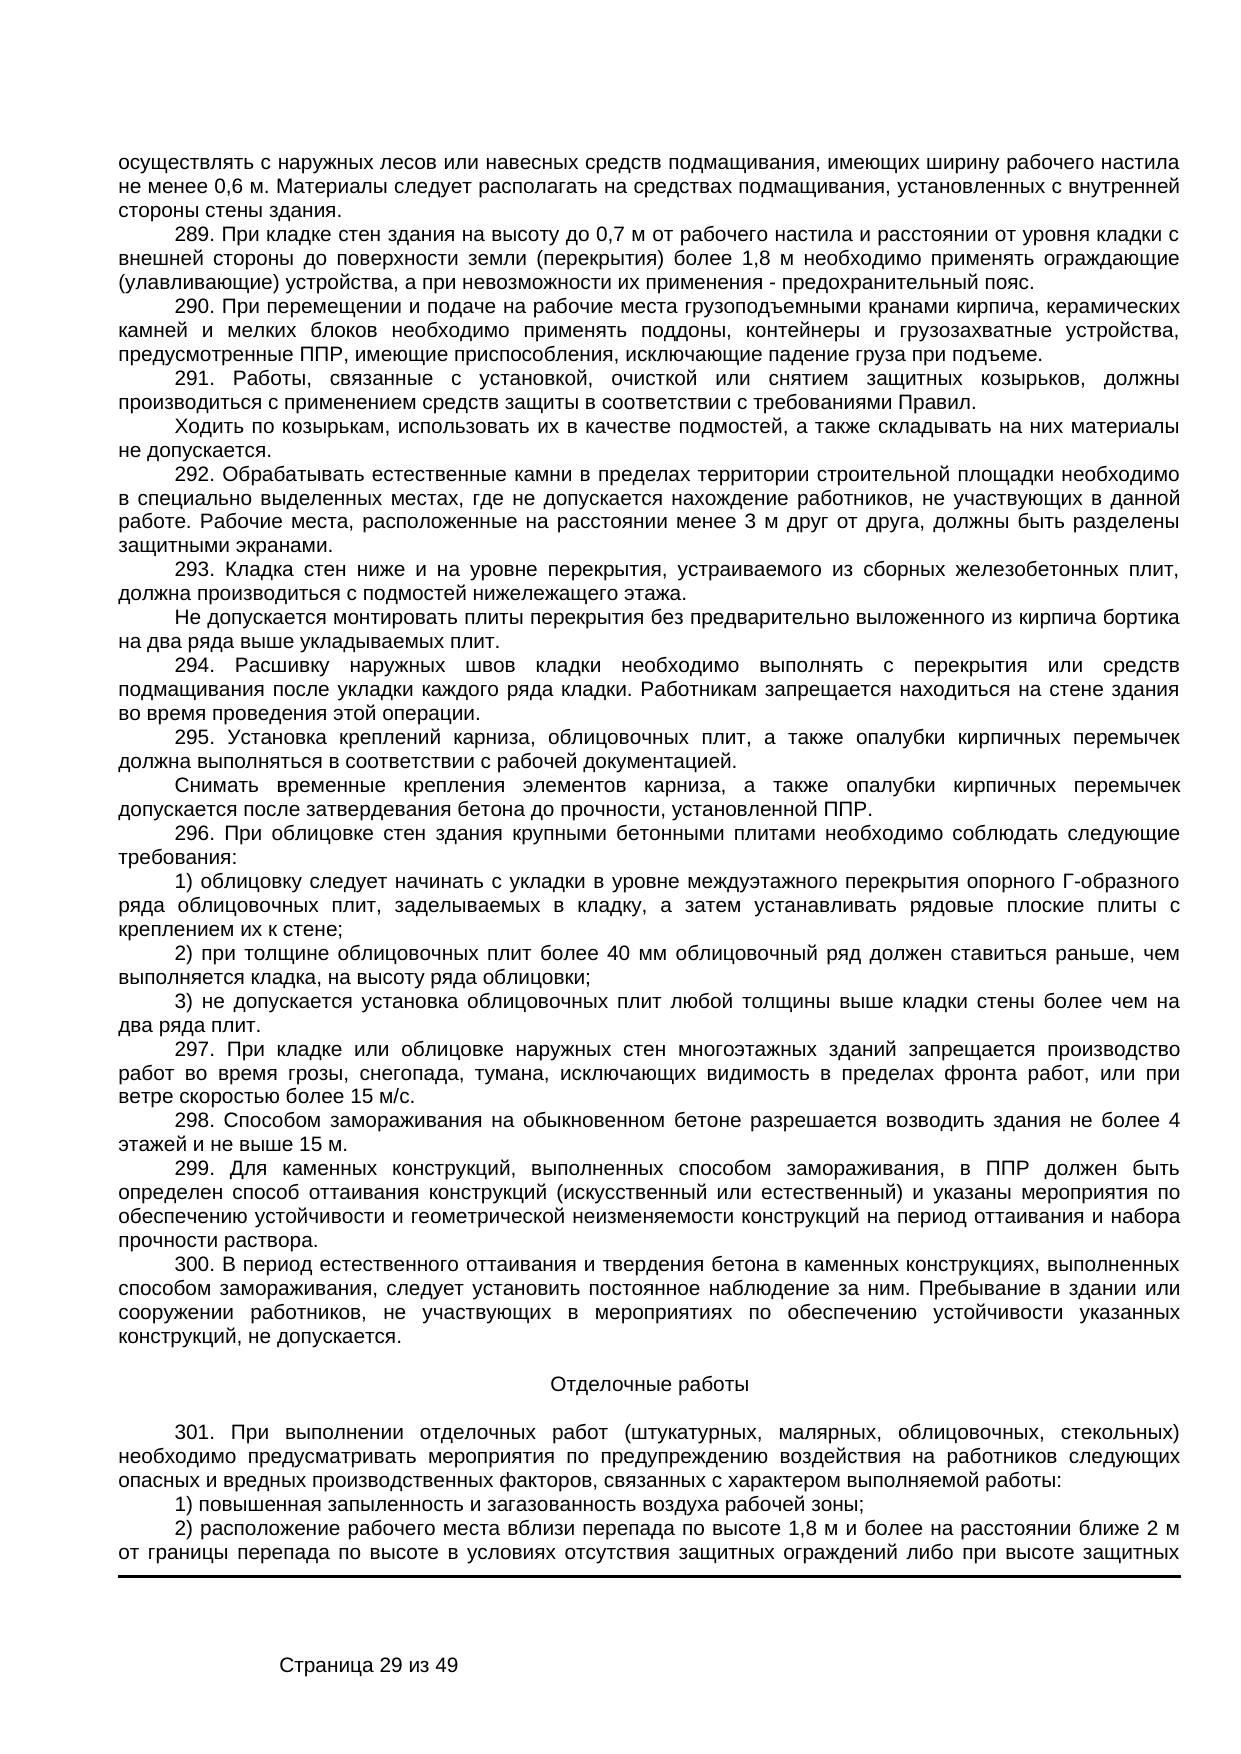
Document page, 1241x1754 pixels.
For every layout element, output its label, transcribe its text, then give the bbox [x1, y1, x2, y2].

text 292. Обрабатывать естественные камни в пределах территории строительной площадки необходимо в специально выделенных местах, где не допускается нахождение работников, не участвующих в данной работе. Рабочие места, расположенные на расстоянии менее 3 м друг от друга, должны быть разделены защитными экранами. [118, 461, 1181, 557]
text 301. При выполнении отделочных работ (штукатурных, малярных, облицовочных, стекольных) необходимо предусматривать мероприятия по предупреждению воздействия на работников следующих опасных и вредных производственных факторов, связанных с характером выполняемой работы: [118, 1420, 1181, 1492]
text 299. Для каменных конструкций, выполненных способом замораживания, в ППР должен быть определен способ оттаивания конструкций (искусственный или естественный) и указаны мероприятия по обеспечению устойчивости и геометрической неизменяемости конструкций на период оттаивания и набора прочности раствора. [118, 1156, 1181, 1252]
text 1) облицовку следует начинать с укладки в уровне междуэтажного перекрытия опорного Г-образного ряда облицовочных плит, заделываемых в кладку, а затем устанавливать рядовые плоские плиты с креплением их к стене; [118, 869, 1181, 941]
text Ходить по козырькам, использовать их в качестве подмостей, а также складывать на них материалы не допускается. [118, 413, 1181, 461]
text 300. В период естественного оттаивания и твердения бетона в каменных конструкциях, выполненных способом замораживания, следует установить постоянное наблюдение за ним. Пребывание в здании или сооружении работников, не участвующих в мероприятиях по обеспечению устойчивости указанных конструкций, не допускается. [118, 1252, 1181, 1348]
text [118, 1516, 1181, 1563]
text 294. Расшивку наружных швов кладки необходимо выполнять с перекрытия или средств подмащивания после укладки каждого ряда кладки. Работникам запрещается находиться на стене здания во время проведения этой операции. [118, 653, 1181, 725]
text 290. При перемещении и подаче на рабочие места грузоподъемными кранами кирпича, керамических камней и мелких блоков необходимо применять поддоны, контейнеры и грузозахватные устройства, предусмотренные ППР, имеющие приспособления, исключающие падение груза при подъеме. [118, 294, 1181, 366]
text 293. Кладка стен ниже и на уровне перекрытия, устраиваемого из сборных железобетонных плит, должна производиться с подмостей нижележащего этажа. [118, 557, 1181, 605]
text Снимать временные крепления элементов карниза, а также опалубки кирпичных перемычек допускается после затвердевания бетона до прочности, установленной ППР. [118, 773, 1181, 821]
text 2) при толщине облицовочных плит более 40 мм облицовочный ряд должен ставиться раньше, чем выполняется кладка, на высоту ряда облицовки; [118, 941, 1181, 988]
text 298. Способом замораживания на обыкновенном бетоне разрешается возводить здания не более 4 этажей и не выше 15 м. [118, 1108, 1181, 1156]
text 295. Установка креплений карниза, облицовочных плит, а также опалубки кирпичных перемычек должна выполняться в соответствии с рабочей документацией. [118, 725, 1181, 773]
text Не допускается монтировать плиты перекрытия без предварительно выложенного из кирпича бортика на два ряда выше укладываемых плит. [118, 605, 1181, 653]
text 1) повышенная запыленность и загазованность воздуха рабочей зоны; [118, 1492, 1181, 1516]
text 296. При облицовке стен здания крупными бетонными плитами необходимо соблюдать следующие требования: [118, 821, 1181, 869]
text 297. При кладке или облицовке наружных стен многоэтажных зданий запрещается производство работ во время грозы, снегопада, тумана, исключающих видимость в пределах фронта работ, или при ветре скоростью более 15 м/с. [118, 1036, 1181, 1108]
text 3) не допускается установка облицовочных плит любой толщины выше кладки стены более чем на два ряда плит. [118, 988, 1181, 1036]
text 289. При кладке стен здания на высоту до 0,7 м от рабочего настила и расстоянии от уровня кладки с внешней стороны до поверхности земли (перекрытия) более 1,8 м необходимо применять ограждающие (улавливающие) устройства, а при невозможности их применения - предохранительный пояс. [118, 222, 1181, 294]
text 291. Работы, связанные с установкой, очисткой или снятием защитных козырьков, должны производиться с применением средств защиты в соответствии с требованиями Правил. [118, 366, 1181, 413]
text Отделочные работы [118, 1372, 1181, 1396]
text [118, 150, 1181, 222]
